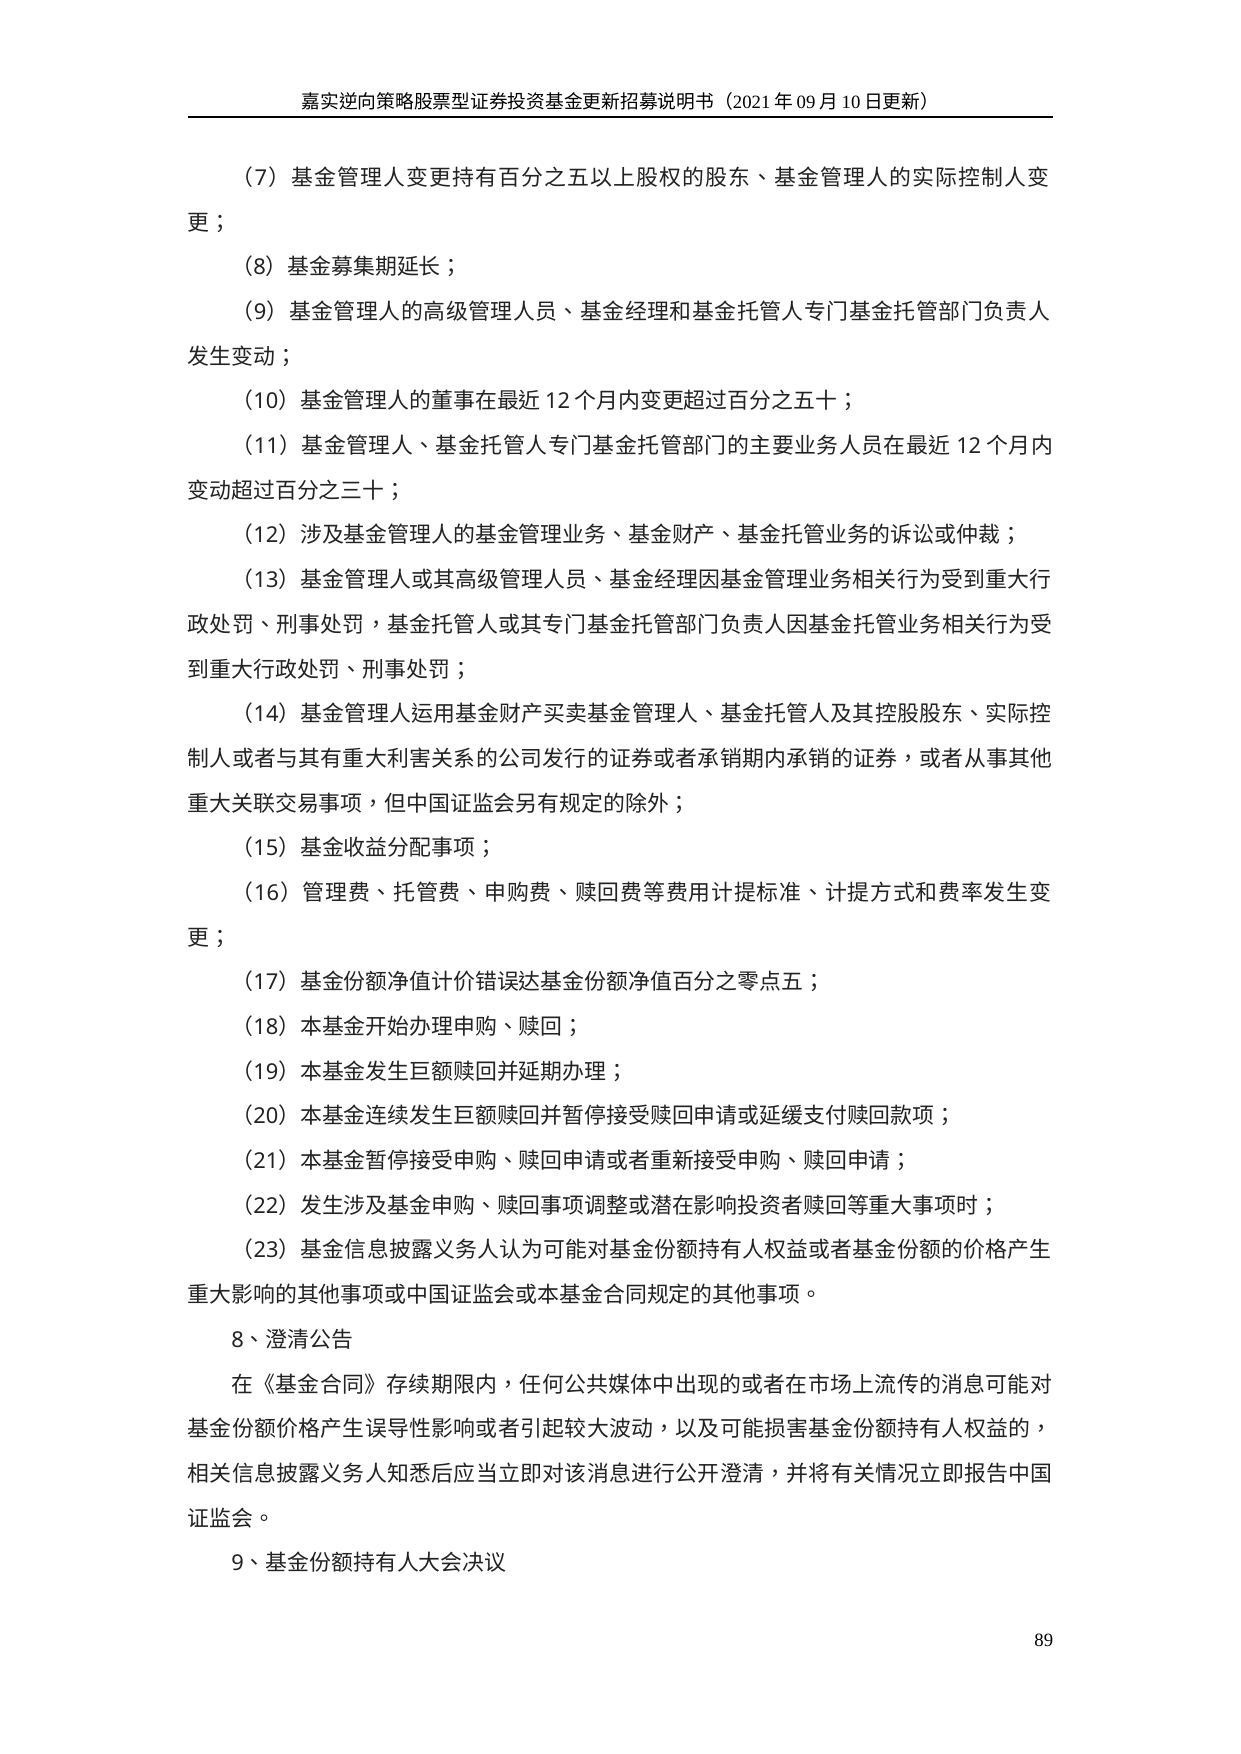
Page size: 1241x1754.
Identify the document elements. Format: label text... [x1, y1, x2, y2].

text （14）基金管理人运用基金财产买卖基金管理人、基金托管人及其控股股东、实际控制人或者与其有重大利害关系的公司发行的证券或者承销期内承销的证券，或者从事其他重大关联交易事项，但中国证监会另有规定的除外； [187, 698, 1053, 817]
text （23）基金信息披露义务人认为可能对基金份额持有人权益或者基金份额的价格产生重大影响的其他事项或中国证监会或本基金合同规定的其他事项。 [187, 1234, 1053, 1309]
text 8、澄清公告 [187, 1324, 1053, 1354]
text 在《基金合同》存续期限内，任何公共媒体中出现的或者在市场上流传的消息可能对基金份额价格产生误导性影响或者引起较大波动，以及可能损害基金份额持有人权益的，相关信息披露义务人知悉后应当立即对该消息进行公开澄清，并将有关情况立即报告中国证监会。 [187, 1368, 1053, 1532]
text （9）基金管理人的高级管理人员、基金经理和基金托管人专门基金托管部门负责人发生变动； [187, 296, 1053, 371]
text （10）基金管理人的董事在最近12个月内变更超过百分之五十； [187, 385, 1053, 415]
text （20）本基金连续发生巨额赎回并暂停接受赎回申请或延缓支付赎回款项； [187, 1100, 1053, 1130]
text （22）发生涉及基金申购、赎回事项调整或潜在影响投资者赎回等重大事项时； [187, 1190, 1053, 1219]
text （13）基金管理人或其高级管理人员、基金经理因基金管理业务相关行为受到重大行政处罚、刑事处罚，基金托管人或其专门基金托管部门负责人因基金托管业务相关行为受到重大行政处罚、刑事处罚； [187, 564, 1053, 683]
text （16）管理费、托管费、申购费、赎回费等费用计提标准、计提方式和费率发生变更； [187, 877, 1053, 951]
text （17）基金份额净值计价错误达基金份额净值百分之零点五； [187, 966, 1053, 996]
text （15）基金收益分配事项； [187, 832, 1053, 862]
text （8）基金募集期延长； [187, 251, 1053, 281]
text 9、基金份额持有人大会决议 [187, 1547, 1053, 1577]
text （12）涉及基金管理人的基金管理业务、基金财产、基金托管业务的诉讼或仲裁； [187, 519, 1053, 549]
text （18）本基金开始办理申购、赎回； [187, 1011, 1053, 1041]
text （19）本基金发生巨额赎回并延期办理； [187, 1056, 1053, 1086]
text （7）基金管理人变更持有百分之五以上股权的股东、基金管理人的实际控制人变更； [187, 162, 1053, 236]
text （21）本基金暂停接受申购、赎回申请或者重新接受申购、赎回申请； [187, 1145, 1053, 1175]
text （11）基金管理人、基金托管人专门基金托管部门的主要业务人员在最近12个月内变动超过百分之三十； [187, 430, 1053, 504]
